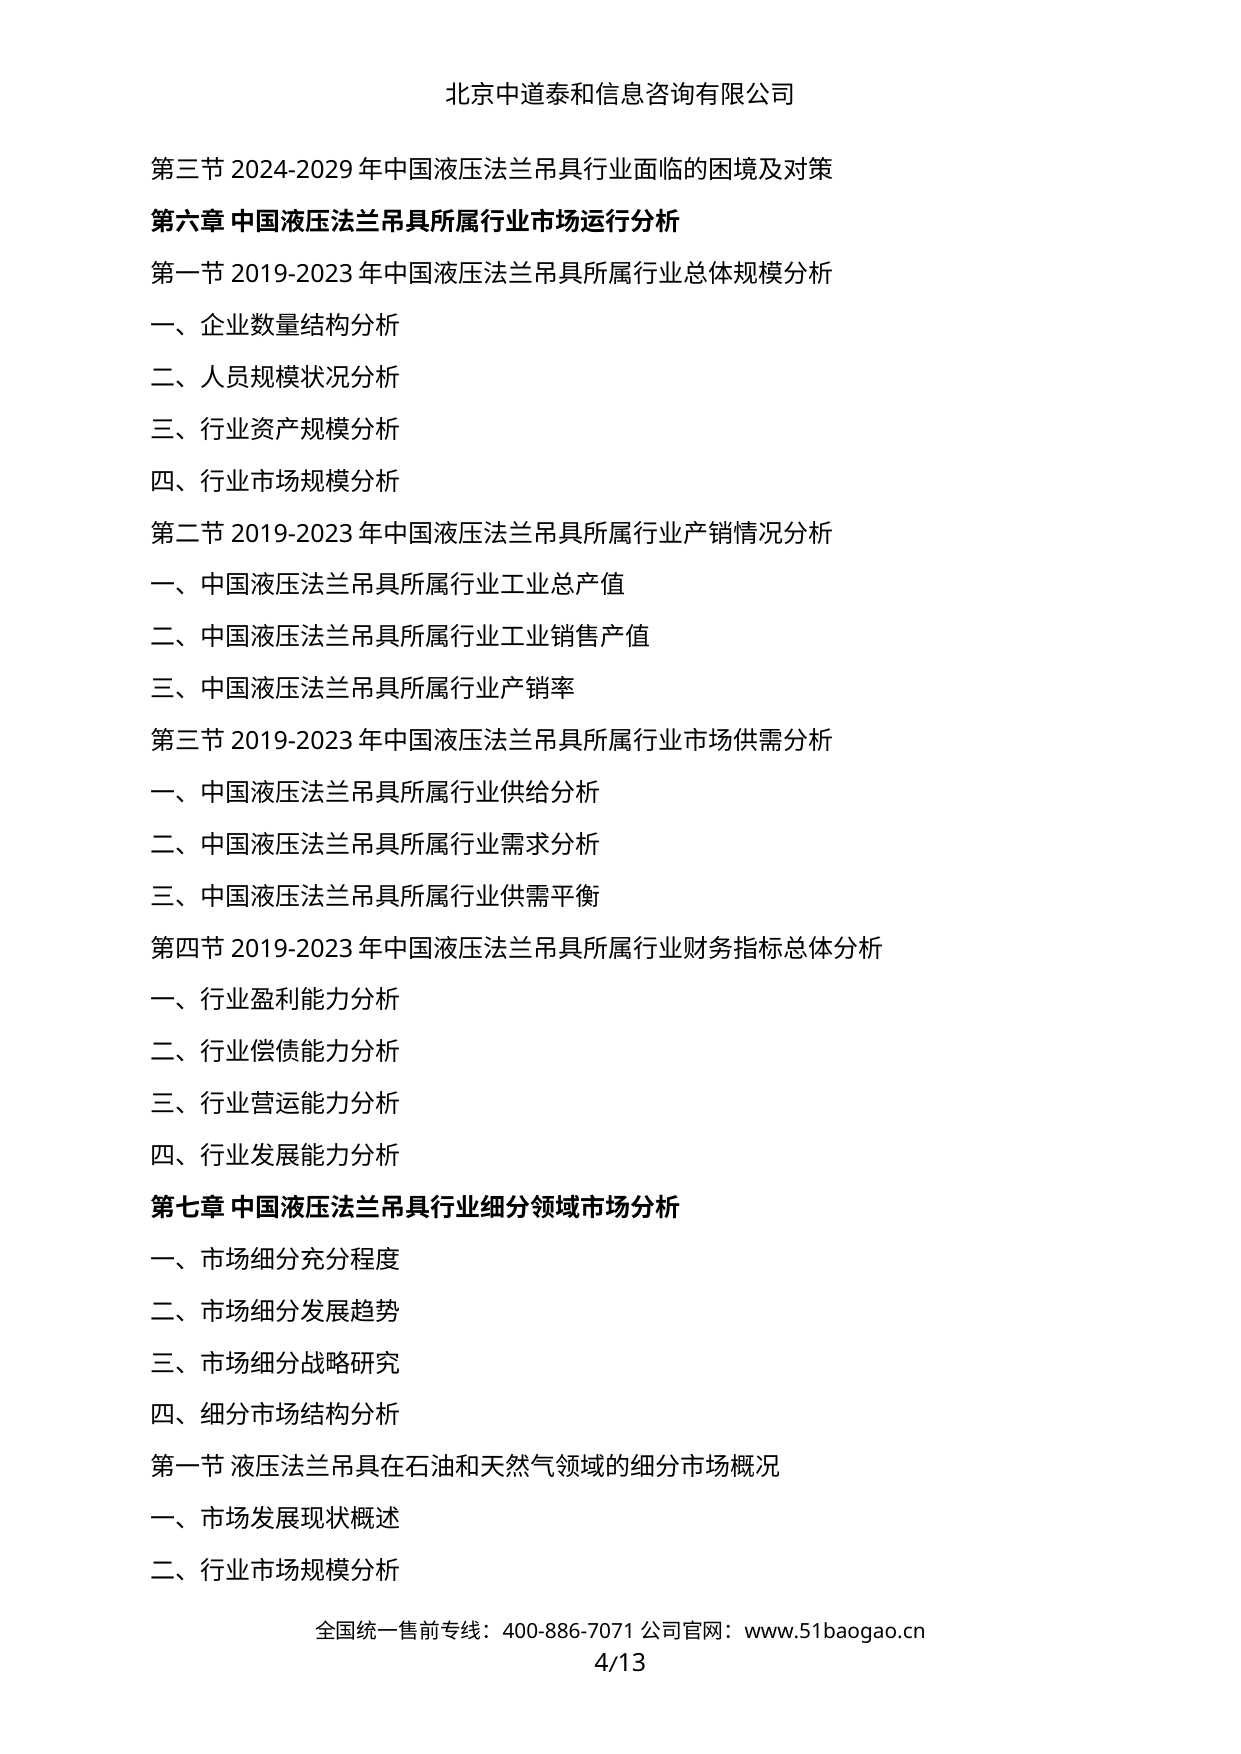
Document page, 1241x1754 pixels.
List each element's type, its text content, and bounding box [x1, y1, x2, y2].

text 二、行业偿债能力分析 [150, 1032, 1090, 1068]
text 一、行业盈利能力分析 [150, 980, 1090, 1016]
text 三、中国液压法兰吊具所属行业供需平衡 [150, 876, 1090, 912]
text 二、市场细分发展趋势 [150, 1291, 1090, 1327]
text 三、行业营运能力分析 [150, 1084, 1090, 1120]
text 一、市场发展现状概述 [150, 1499, 1090, 1535]
text 二、行业市场规模分析 [150, 1551, 1090, 1587]
text 第三节 2024-2029年中国液压法兰吊具行业面临的困境及对策 [150, 150, 1090, 186]
text 第二节 2019-2023年中国液压法兰吊具所属行业产销情况分析 [150, 513, 1090, 549]
text 第四节 2019-2023年中国液压法兰吊具所属行业财务指标总体分析 [150, 928, 1090, 964]
text 四、行业发展能力分析 [150, 1136, 1090, 1172]
text 二、人员规模状况分析 [150, 357, 1090, 394]
text 二、中国液压法兰吊具所属行业需求分析 [150, 824, 1090, 861]
text 三、市场细分战略研究 [150, 1343, 1090, 1379]
text 一、中国液压法兰吊具所属行业工业总产值 [150, 565, 1090, 601]
text 第一节 液压法兰吊具在石油和天然气领域的细分市场概况 [150, 1447, 1090, 1483]
text 四、行业市场规模分析 [150, 461, 1090, 497]
text 一、企业数量结构分析 [150, 306, 1090, 342]
text 三、行业资产规模分析 [150, 409, 1090, 446]
text 第一节 2019-2023年中国液压法兰吊具所属行业总体规模分析 [150, 254, 1090, 290]
text 第七章 中国液压法兰吊具行业细分领域市场分析 [150, 1187, 1090, 1224]
text 第三节 2019-2023年中国液压法兰吊具所属行业市场供需分析 [150, 721, 1090, 757]
text 三、中国液压法兰吊具所属行业产销率 [150, 669, 1090, 705]
text 第六章 中国液压法兰吊具所属行业市场运行分析 [150, 202, 1090, 238]
text 四、细分市场结构分析 [150, 1395, 1090, 1431]
text 二、中国液压法兰吊具所属行业工业销售产值 [150, 617, 1090, 653]
text 一、中国液压法兰吊具所属行业供给分析 [150, 772, 1090, 809]
text 一、市场细分充分程度 [150, 1239, 1090, 1276]
